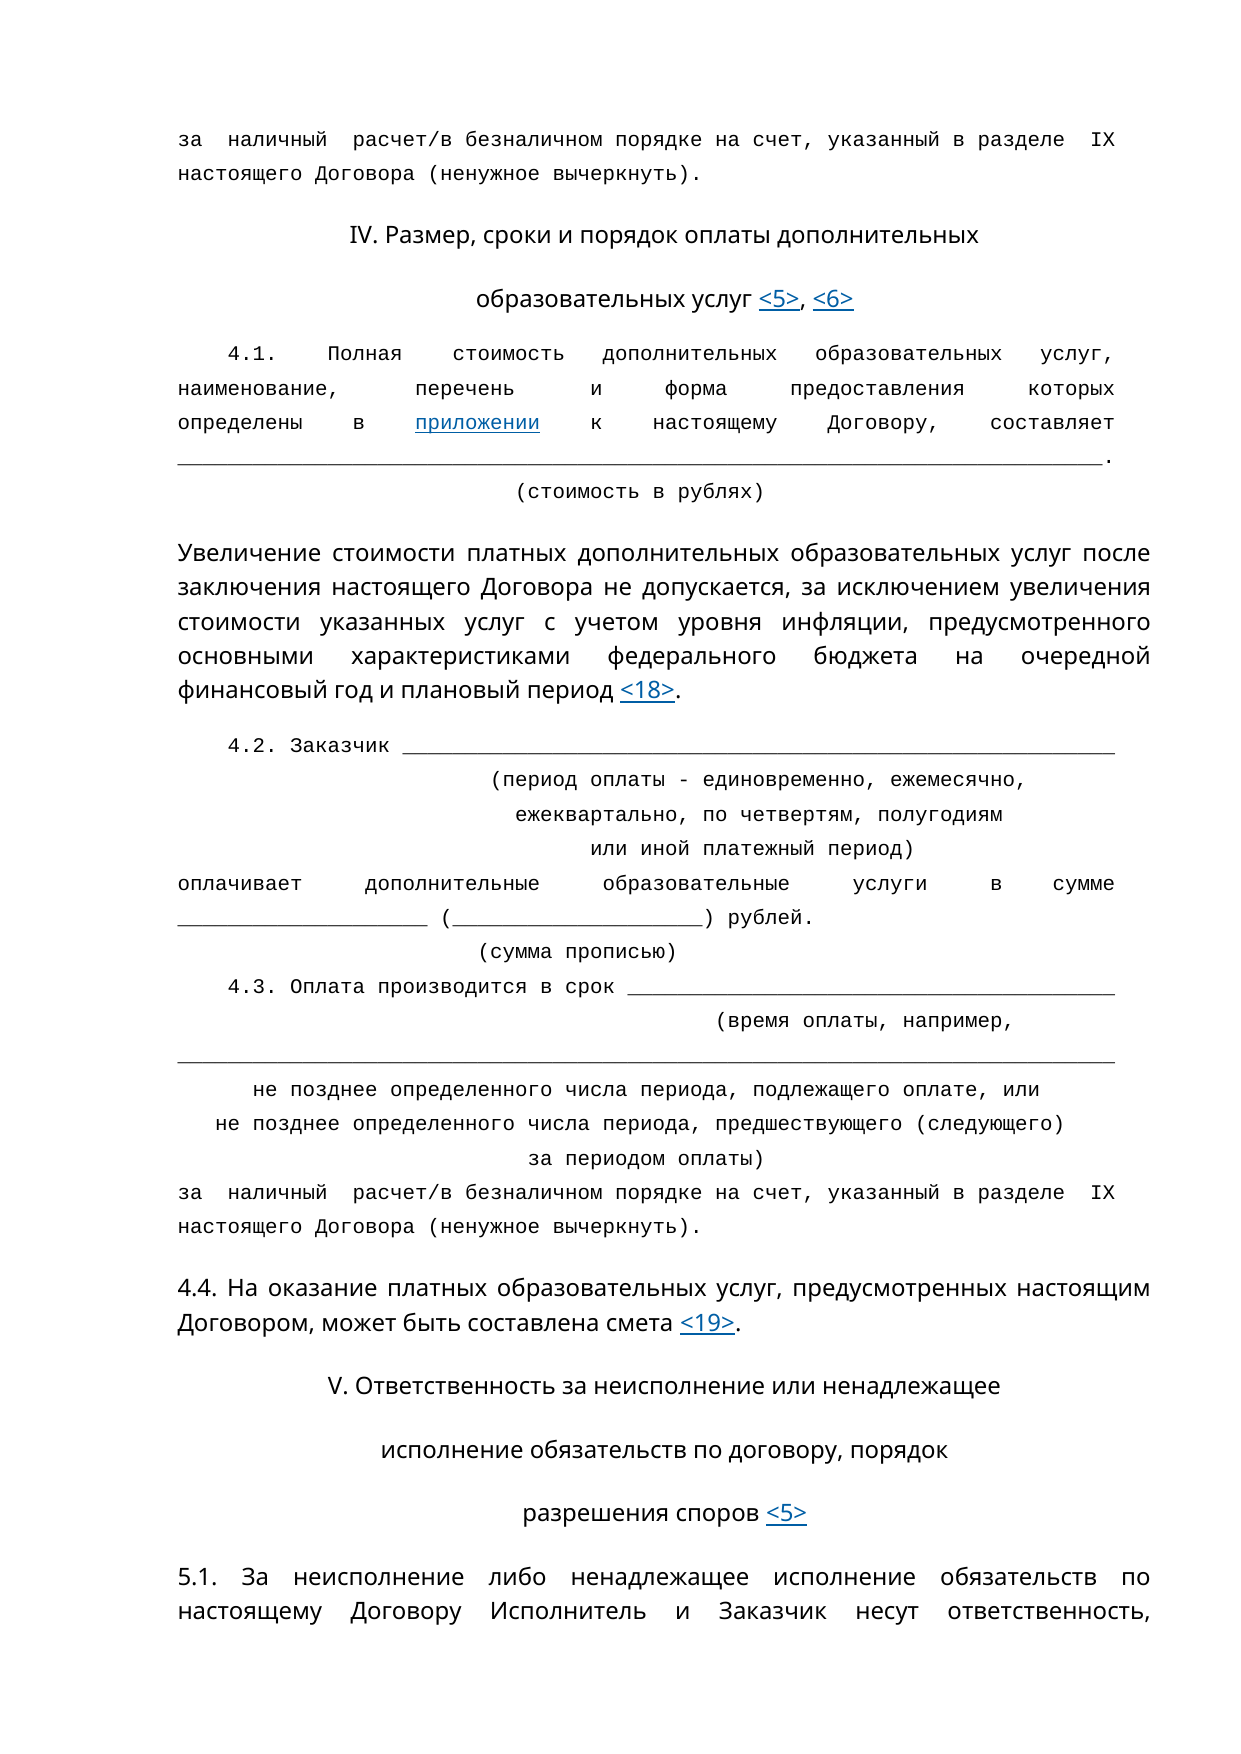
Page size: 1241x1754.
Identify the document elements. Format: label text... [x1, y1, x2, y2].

text исполнение обязательств по договору, порядок [177, 1431, 1152, 1465]
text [177, 1558, 1152, 1626]
text (период оплаты - единовременно, ежемесячно, [177, 759, 1152, 793]
text 4.4. На оказание платных образовательных услуг, предусмотренных настоящим Договором, может быть составлена смета <19>. [177, 1269, 1152, 1338]
text ____________________ (____________________) рублей. [177, 896, 1152, 931]
text настоящего Договора (ненужное вычеркнуть). [177, 1206, 1152, 1240]
text разрешения споров <5> [177, 1494, 1152, 1528]
text ___________________________________________________________________________ [177, 1034, 1152, 1068]
text ежеквартально, по четвертям, полугодиям [177, 793, 1152, 827]
text образовательных услуг <5>, <6> [177, 279, 1152, 314]
text не позднее определенного числа периода, предшествующего (следующего) [177, 1102, 1152, 1137]
text не позднее определенного числа периода, подлежащего оплате, или [177, 1068, 1152, 1102]
text V. Ответственность за неисполнение или ненадлежащее [177, 1367, 1152, 1401]
text (стоимость в рублях) [177, 470, 1152, 504]
text 4.2. Заказчик _________________________________________________________ [177, 724, 1152, 759]
text за наличный расчет/в безналичном порядке на счет, указанный в разделе IX [177, 1171, 1152, 1206]
text (сумма прописью) [177, 931, 1152, 965]
text или иной платежный период) [177, 827, 1152, 862]
text настоящего Договора (ненужное вычеркнуть). [177, 152, 1152, 187]
text Увеличение стоимости платных дополнительных образовательных услуг после заключения настоящего Договора не допускается, за исключением увеличения стоимости указанных услуг с учетом уровня инфляции, предусмотренного основными характеристиками федерального бюджета на очередной финансовый год и плановый период <18>. [177, 534, 1152, 706]
text __________________________________________________________________________. [177, 436, 1152, 470]
text 4.3. Оплата производится в срок _______________________________________ [177, 965, 1152, 999]
text наименование, перечень и форма предоставления которых [177, 367, 1152, 401]
text (время оплаты, например, [177, 999, 1152, 1034]
text за наличный расчет/в безналичном порядке на счет, указанный в разделе IX [177, 118, 1152, 152]
text 4.1. Полная стоимость дополнительных образовательных услуг, [177, 333, 1152, 367]
text за периодом оплаты) [177, 1137, 1152, 1171]
text оплачивает дополнительные образовательные услуги в сумме [177, 862, 1152, 896]
text определены в приложении к настоящему Договору, составляет [177, 401, 1152, 436]
text IV. Размер, сроки и порядок оплаты дополнительных [177, 216, 1152, 250]
